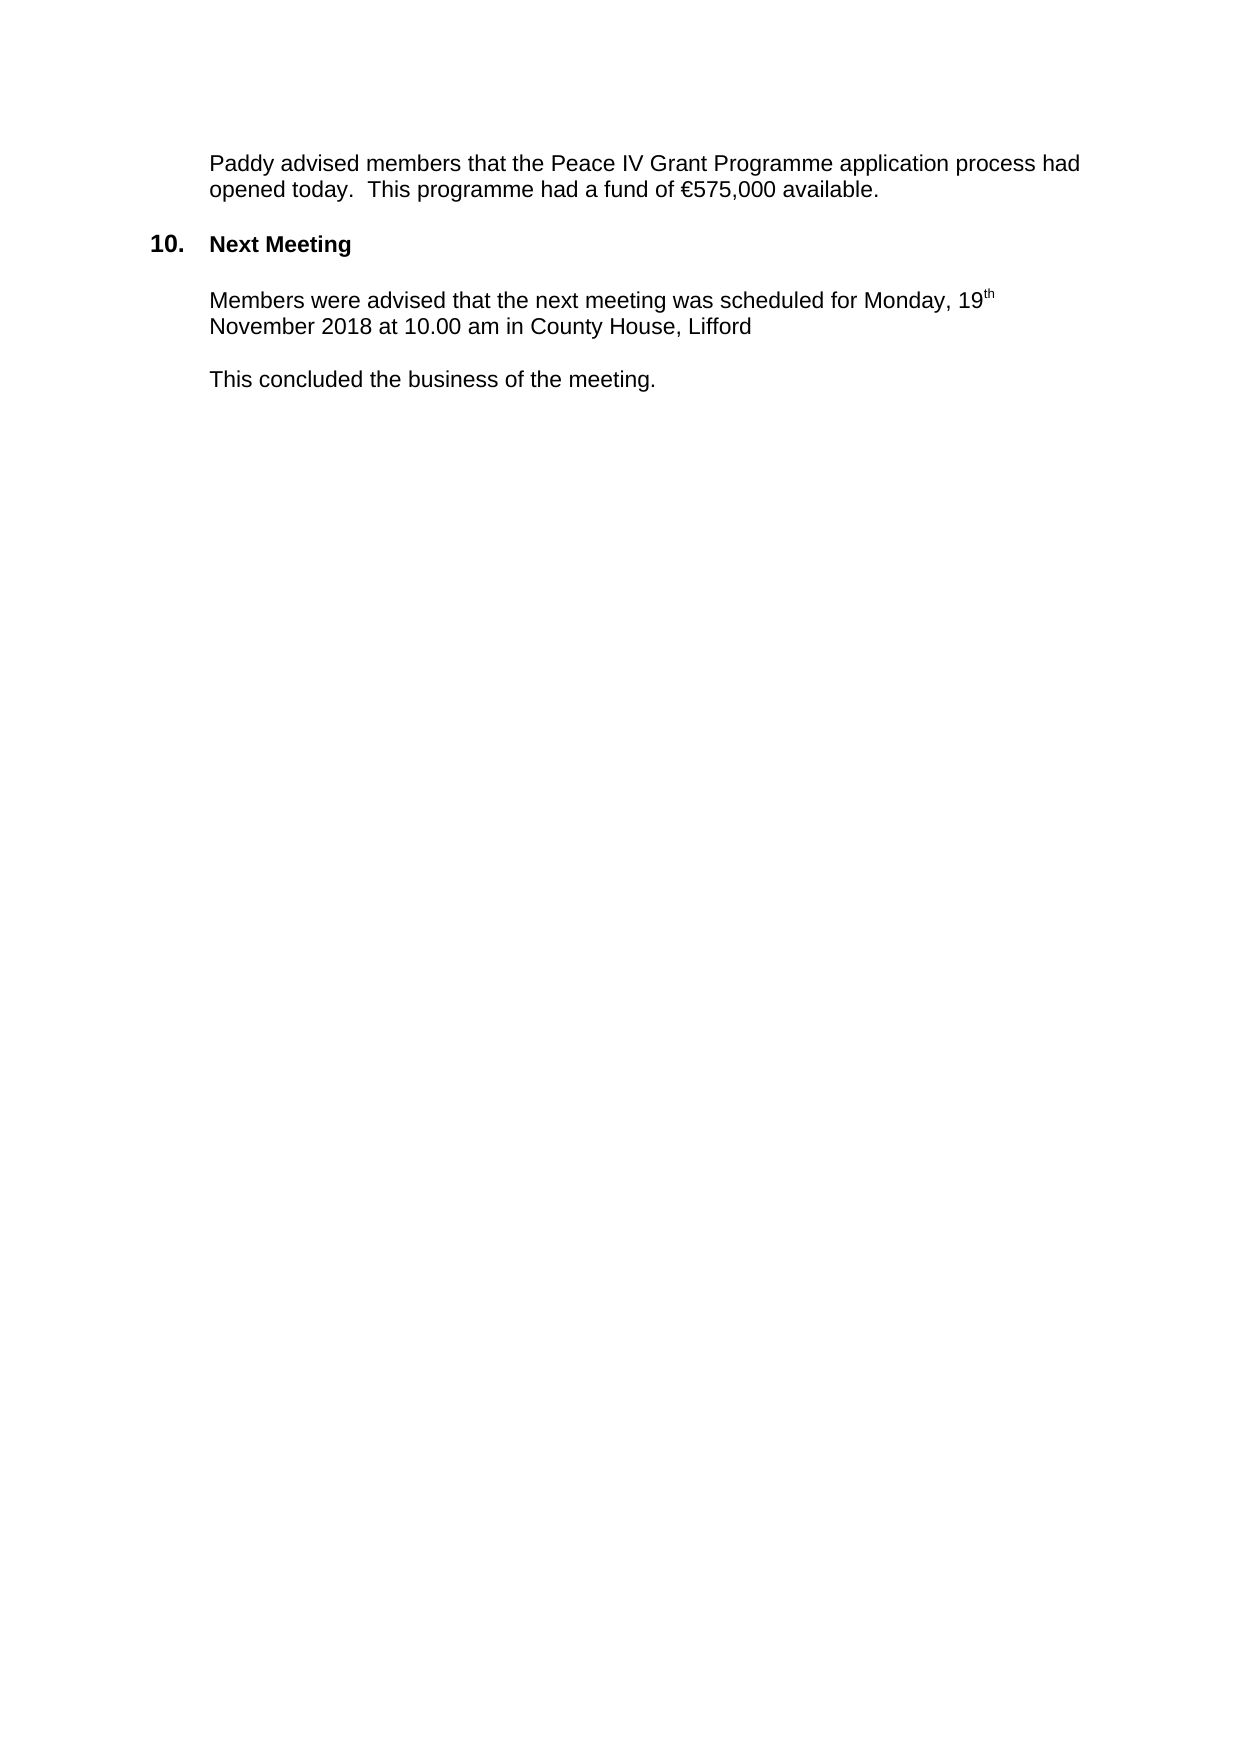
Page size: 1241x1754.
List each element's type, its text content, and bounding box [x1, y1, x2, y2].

text This concluded the business of the meeting. [209, 366, 1090, 392]
list Next Meeting [150, 229, 1090, 258]
text Paddy advised members that the Peace IV Grant Programme application process had opened today. This programme had a fund of €575,000 available. [209, 150, 1090, 203]
text Members were advised that the next meeting was scheduled for Monday, 19th November 2018 at 10.00 am in County House, Lifford [209, 287, 1090, 339]
